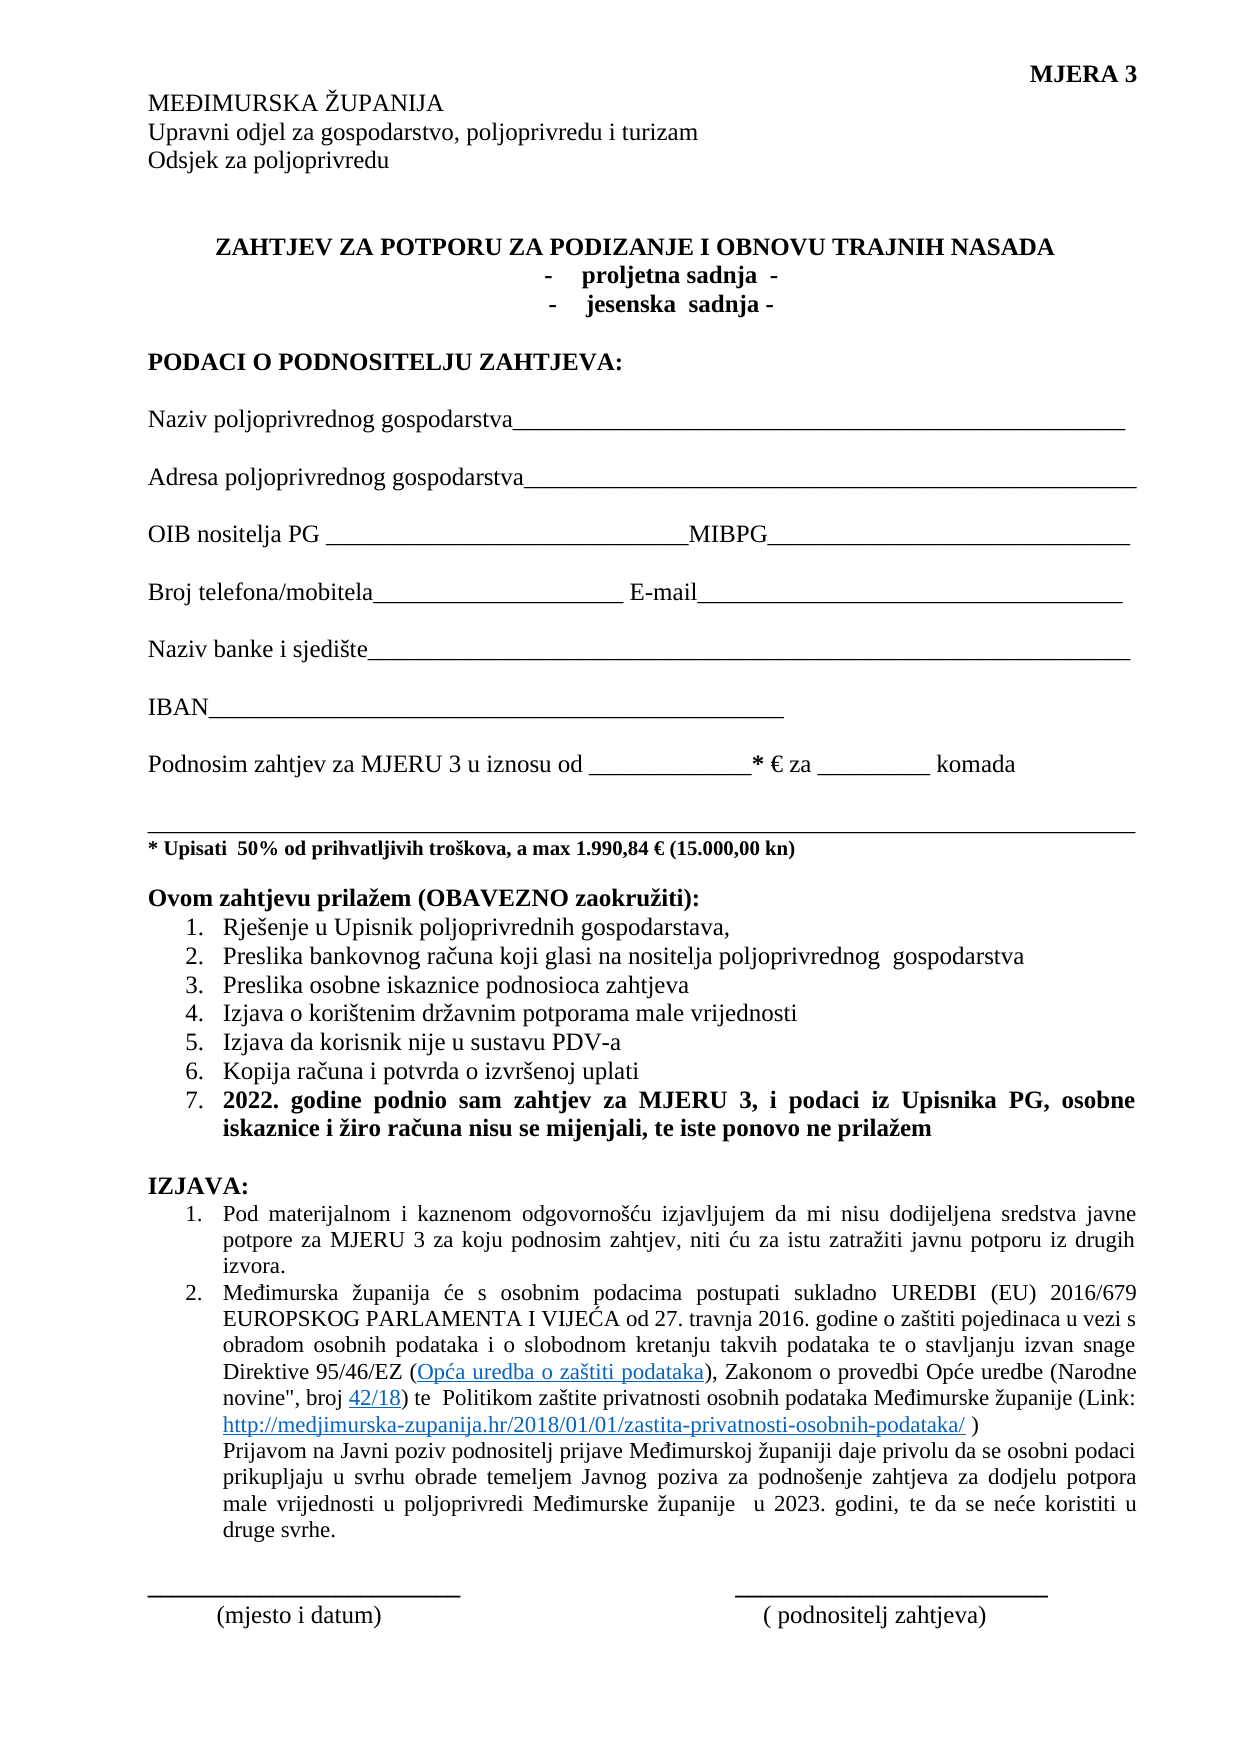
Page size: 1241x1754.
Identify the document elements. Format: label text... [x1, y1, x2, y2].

text IBAN______________________________________________ [148, 692, 1137, 720]
list Izjava da korisnik nije u sustavu PDV-a [185, 1027, 1137, 1056]
text * Upisati 50% od prihvatljivih troškova, a max 1.990,84 € (15.000,00 kn) [148, 835, 1137, 859]
text Naziv poljoprivrednog gospodarstva_________________________________________________ [148, 404, 1137, 433]
text Adresa poljoprivrednog gospodarstva_________________________________________________ [148, 462, 1137, 490]
text Podnosim zahtjev za MJERU 3 u iznosu od _____________* € za _________ komada [148, 749, 1137, 778]
text Ovom zahtjevu prilažem (OBAVEZNO zaokružiti): [148, 883, 1137, 912]
text Prijavom na Javni poziv podnositelj prijave Međimurskoj županiji daje privolu da se osobni podaci prikupljaju u svrhu obrade temeljem Javnog poziva za podnošenje zahtjeva za dodjelu potpora male vrijednosti u poljoprivredi Međimurske županije u 2023. godini, te da se neće koristiti u druge svrhe. [223, 1437, 1137, 1542]
text _______________________________________________________________________________ [148, 807, 1137, 835]
list Kopija računa i potvrda o izvršenoj uplati [185, 1056, 1137, 1085]
text PODACI O PODNOSITELJU ZAHTJEVA: [148, 347, 1137, 375]
list proljetna sadnja - [185, 260, 1137, 289]
list Preslika osobne iskaznice podnosioca zahtjeva [185, 970, 1137, 998]
text Broj telefona/mobitela____________________ E-mail__________________________________ [148, 577, 1137, 605]
list Preslika bankovnog računa koji glasi na nositelja poljoprivrednog gospodarstva [185, 941, 1137, 970]
text Odsjek za poljoprivredu [148, 145, 1137, 174]
list Pod materijalnom i kaznenom odgovornošću izjavljujem da mi nisu dodijeljena sredstva javne potpore za MJERU 3 za koju podnosim zahtjev, niti ću za istu zatražiti javnu potporu iz drugih izvora. [185, 1200, 1137, 1279]
text OIB nositelja PG _____________________________MIBPG_____________________________ [148, 519, 1137, 548]
text MJERA 3 [148, 59, 1137, 88]
text Naziv banke i sjedište_____________________________________________________________ [148, 634, 1137, 663]
text Upravni odjel za gospodarstvo, poljoprivredu i turizam [148, 117, 1137, 145]
list jesenska sadnja - [185, 289, 1137, 318]
text MEĐIMURSKA ŽUPANIJA [148, 88, 1137, 117]
text IZJAVA: [148, 1171, 1137, 1200]
text ZAHTJEV ZA POTPORU ZA PODIZANJE I OBNOVU TRAJNIH NASADA [133, 232, 1137, 260]
text (mjesto i datum) ( podnositelj zahtjeva) [148, 1600, 1137, 1629]
list Izjava o korištenim državnim potporama male vrijednosti [185, 998, 1137, 1027]
text _________________________ _________________________ [148, 1571, 1137, 1600]
list Međimurska županija će s osobnim podacima postupati sukladno UREDBI (EU) 2016/679 EUROPSKOG PARLAMENTA I VIJEĆA od 27. travnja 2016. godine o zaštiti pojedinaca u vezi s obradom osobnih podataka i o slobodnom kretanju takvih podataka te o stavljanju izvan snage Direktive 95/46/EZ (Opća uredba o zaštiti podataka), Zakonom o provedbi Opće uredbe (Narodne novine", broj 42/18) te Politikom zaštite privatnosti osobnih podataka Međimurske županije (Link: http://medjimurska-zupanija.hr/2018/01/01/zastita-privatnosti-osobnih-podataka/ ) [185, 1279, 1137, 1437]
list 2022. godine podnio sam zahtjev za MJERU 3, i podaci iz Upisnika PG, osobne iskaznice i žiro računa nisu se mijenjali, te iste ponovo ne prilažem [185, 1085, 1137, 1142]
list Rješenje u Upisnik poljoprivrednih gospodarstava, [185, 912, 1137, 941]
